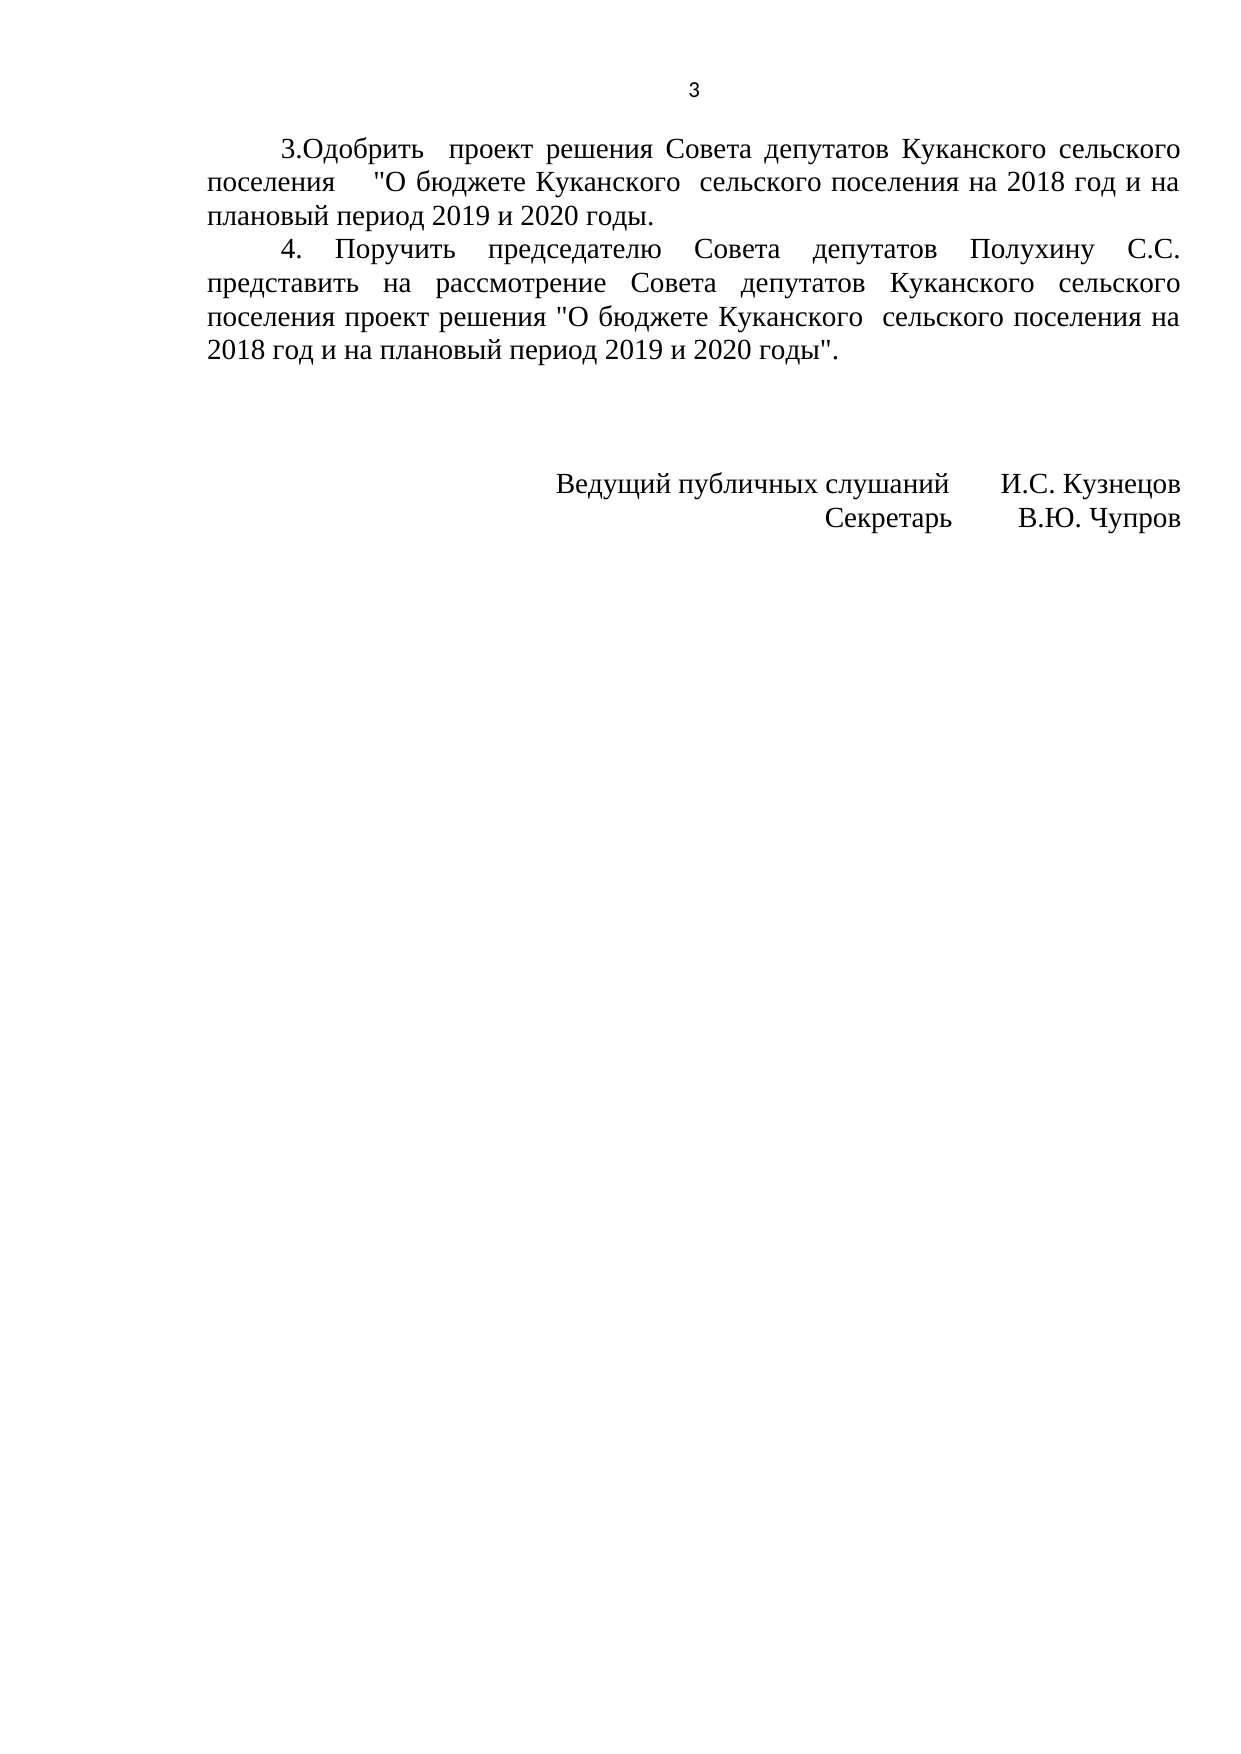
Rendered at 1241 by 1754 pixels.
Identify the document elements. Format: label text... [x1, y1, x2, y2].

text 4. Поручить председателю Совета депутатов Полухину С.С. представить на рассмотрение Совета депутатов Куканского сельского поселения проект решения "О бюджете Куканского сельского поселения на 2018 год и на плановый период 2019 и 2020 годы". [207, 232, 1181, 366]
text 3.Одобрить проект решения Совета депутатов Куканского сельского поселения "О бюджете Куканского сельского поселения на 2018 год и на плановый период 2019 и 2020 годы. [207, 131, 1181, 232]
text Ведущий публичных слушаний И.С. Кузнецов [207, 466, 1181, 500]
text Секретарь В.Ю. Чупров [207, 500, 1181, 533]
